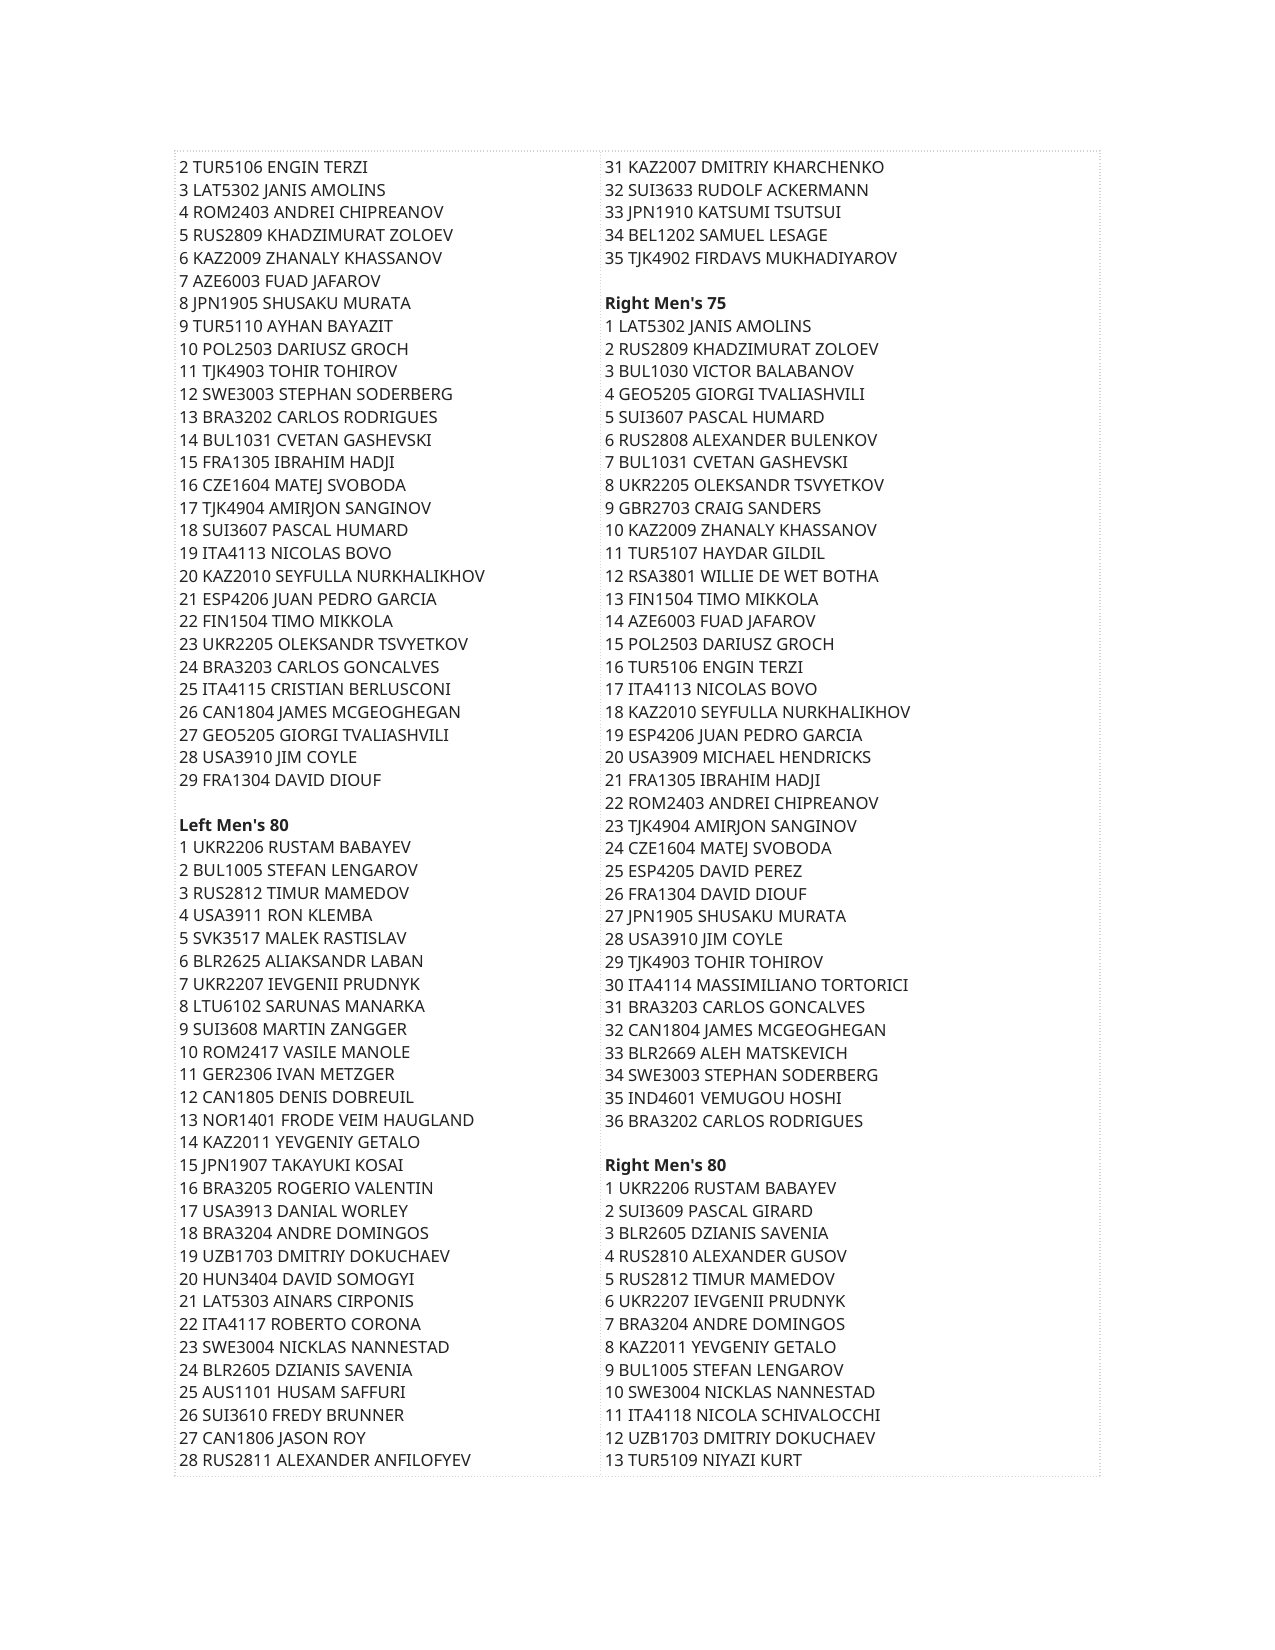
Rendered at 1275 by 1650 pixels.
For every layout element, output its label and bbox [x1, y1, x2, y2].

table_cell [175, 150, 600, 1476]
table_cell [600, 150, 1100, 1476]
